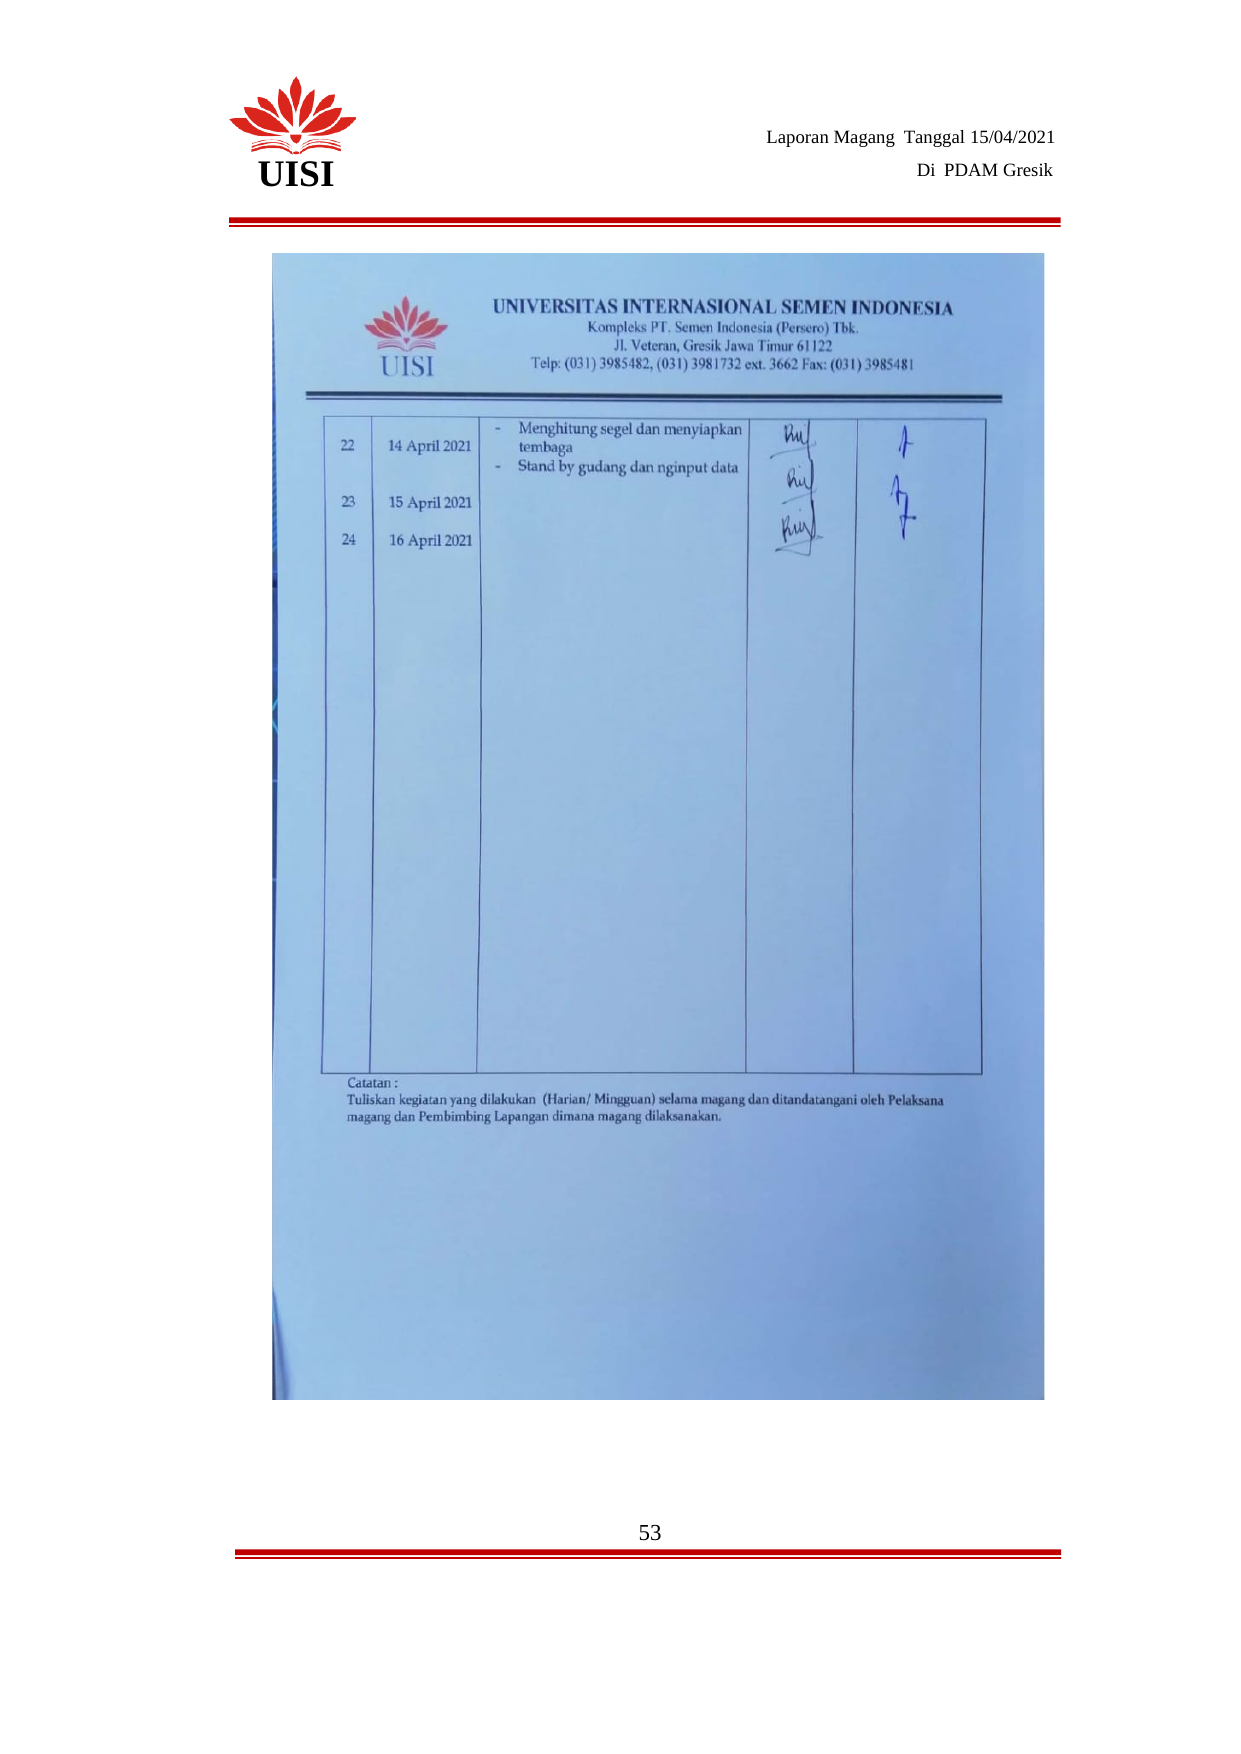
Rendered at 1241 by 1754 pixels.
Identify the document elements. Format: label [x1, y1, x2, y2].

picture [272, 253, 1045, 1400]
picture [229, 76, 357, 155]
